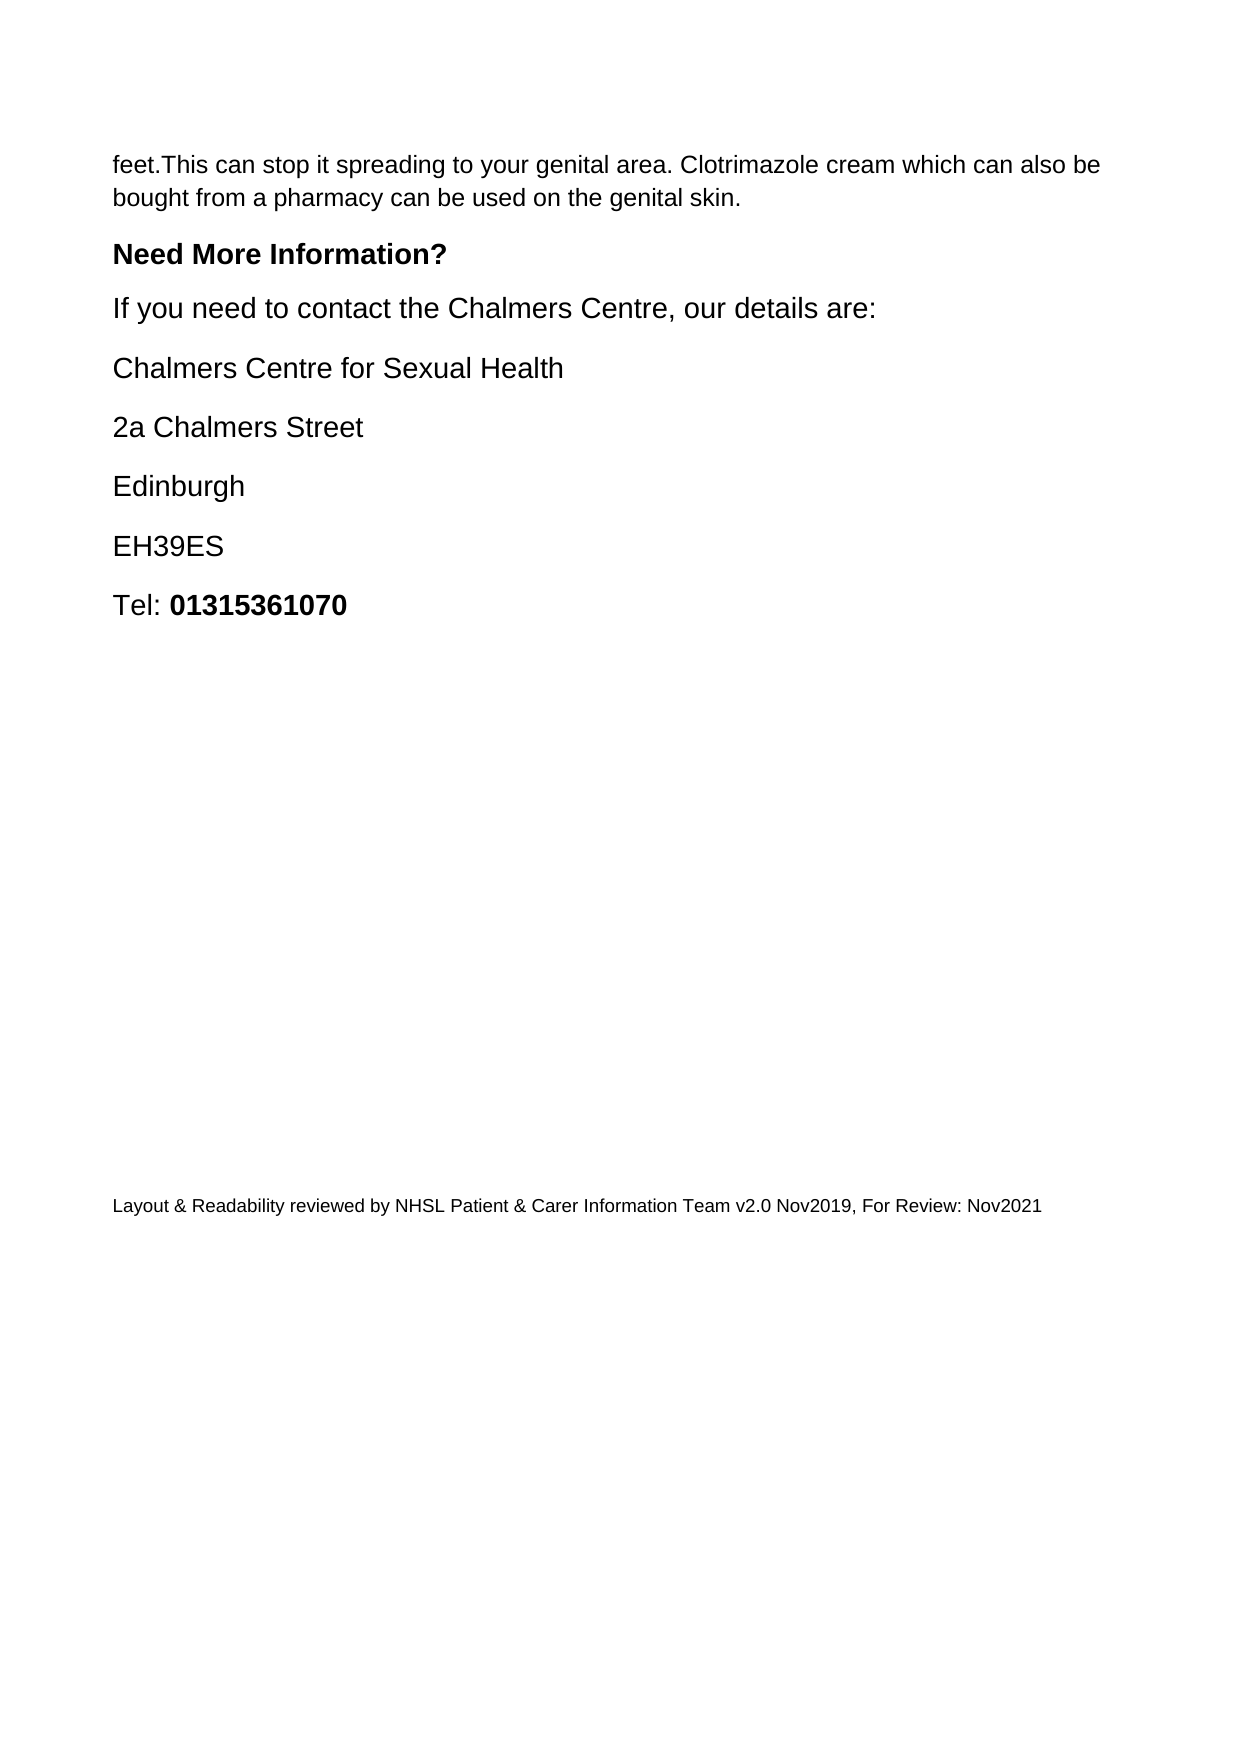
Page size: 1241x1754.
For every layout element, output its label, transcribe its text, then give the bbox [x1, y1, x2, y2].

text Need More Information? [112, 237, 1238, 270]
text Tel: 01315361070 [112, 588, 1128, 622]
text Layout & Readability reviewed by NHSL Patient & Carer Information Team v2.0 Nov2019, For Review: Nov2021 [112, 1195, 1128, 1217]
text EH39ES [112, 529, 1128, 562]
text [112, 150, 1128, 212]
text If you need to contact the Chalmers Centre, our details are: [112, 291, 1128, 325]
text Edinburgh [112, 469, 1128, 503]
text Chalmers Centre for Sexual Health [112, 351, 1128, 384]
text 2a Chalmers Street [112, 410, 1128, 443]
